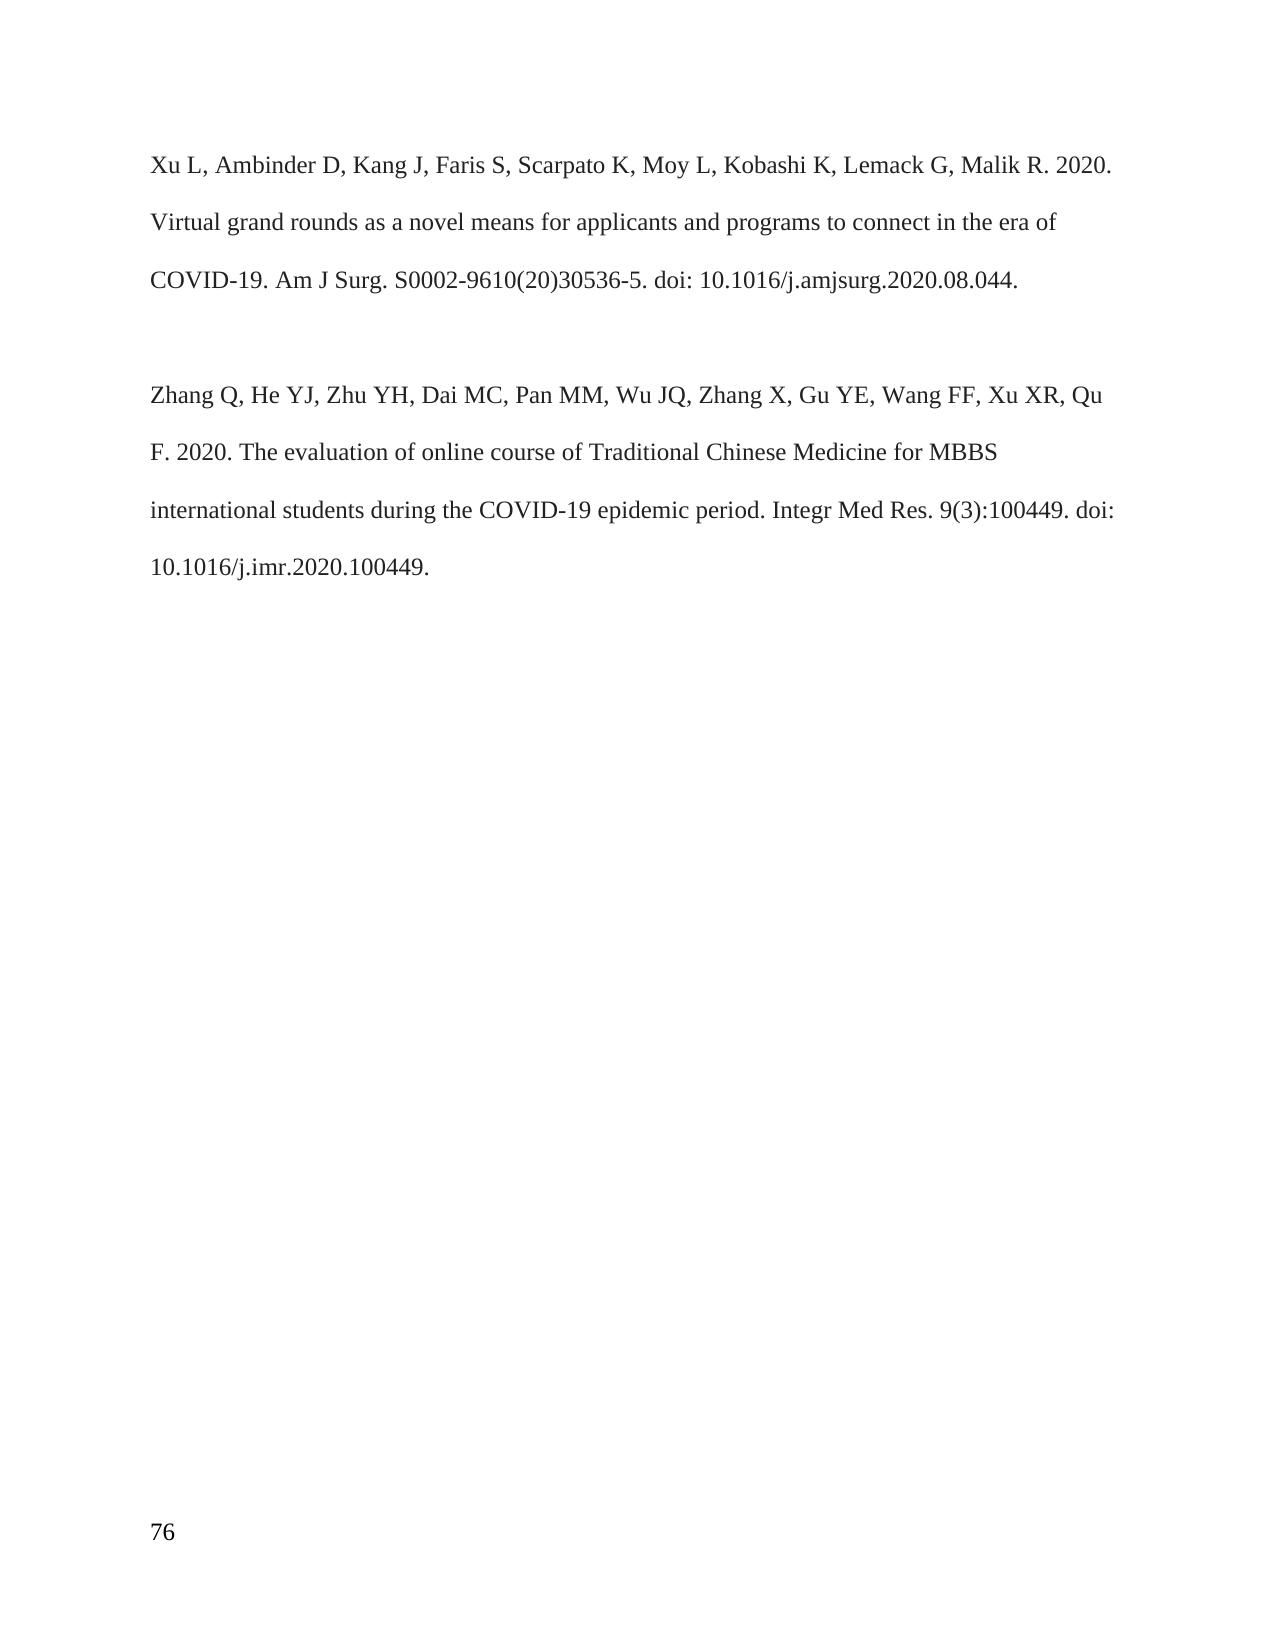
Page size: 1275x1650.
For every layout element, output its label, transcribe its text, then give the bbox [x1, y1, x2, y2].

text Zhang Q, He YJ, Zhu YH, Dai MC, Pan MM, Wu JQ, Zhang X, Gu YE, Wang FF, Xu XR, Qu F. 2020. The evaluation of online course of Traditional Chinese Medicine for MBBS international students during the COVID-19 epidemic period. Integr Med Res. 9(3):100449. doi: 10.1016/j.imr.2020.100449. [150, 380, 1125, 581]
text Xu L, Ambinder D, Kang J, Faris S, Scarpato K, Moy L, Kobashi K, Lemack G, Malik R. 2020. Virtual grand rounds as a novel means for applicants and programs to connect in the era of COVID-19. Am J Surg. S0002-9610(20)30536-5. doi: 10.1016/j.amjsurg.2020.08.044. [150, 150, 1125, 294]
